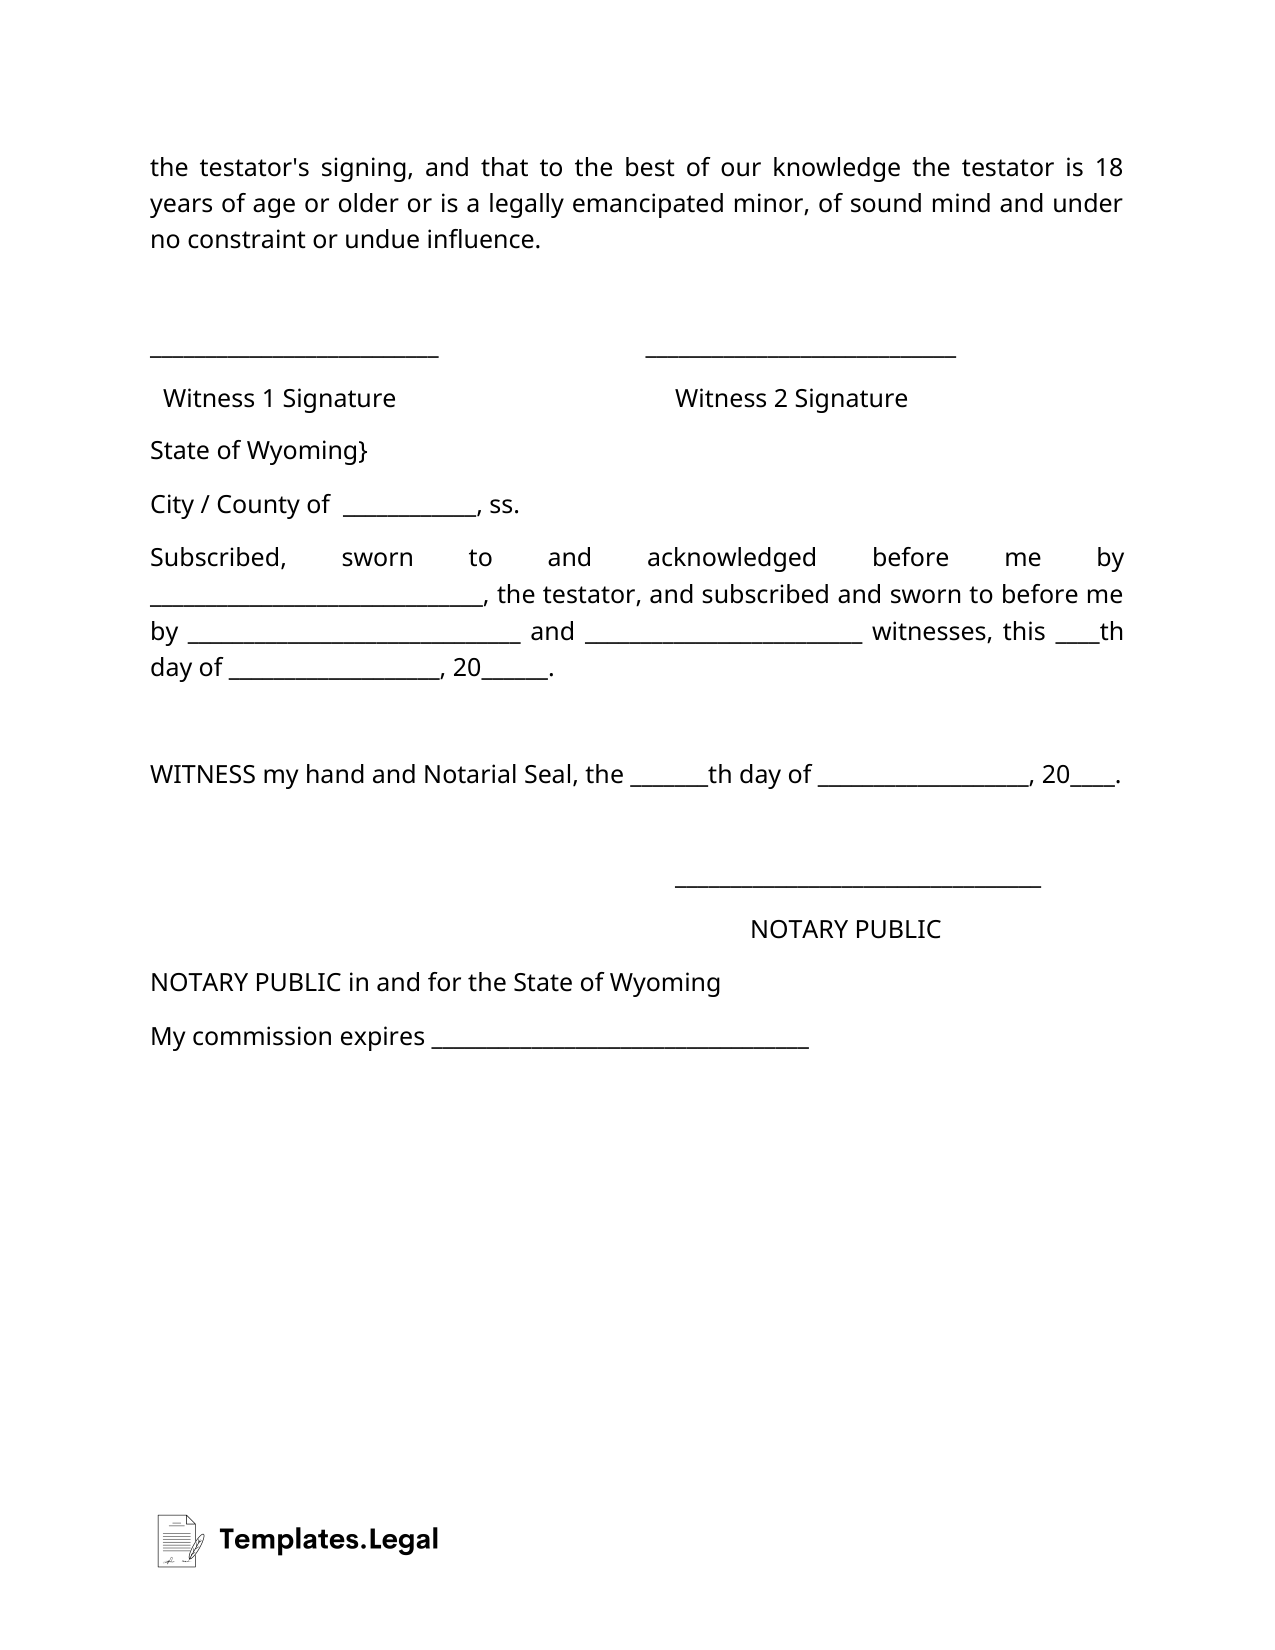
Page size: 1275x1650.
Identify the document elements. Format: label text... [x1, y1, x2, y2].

text State of Wyoming} [150, 433, 1125, 467]
text City / County of ____________, ss. [150, 486, 1125, 520]
text __________________________ ____________________________ [150, 327, 1125, 362]
text WITNESS my hand and Notarial Seal, the _______th day of ___________________, 20____. [150, 757, 1125, 791]
text Witness 1 Signature Witness 2 Signature [150, 380, 1125, 414]
picture [150, 1507, 445, 1575]
text _________________________________ [600, 858, 1125, 892]
text NOTARY PUBLIC [150, 911, 1125, 945]
text My commission expires __________________________________ [150, 1018, 1125, 1052]
text Subscribed, sworn to and acknowledged before me by ______________________________, the testator, and subscribed and sworn to before me by ______________________________ and _________________________ witnesses, this ____th day of ___________________, 20______. [150, 540, 1125, 684]
text NOTARY PUBLIC in and for the State of Wyoming [150, 965, 1125, 999]
